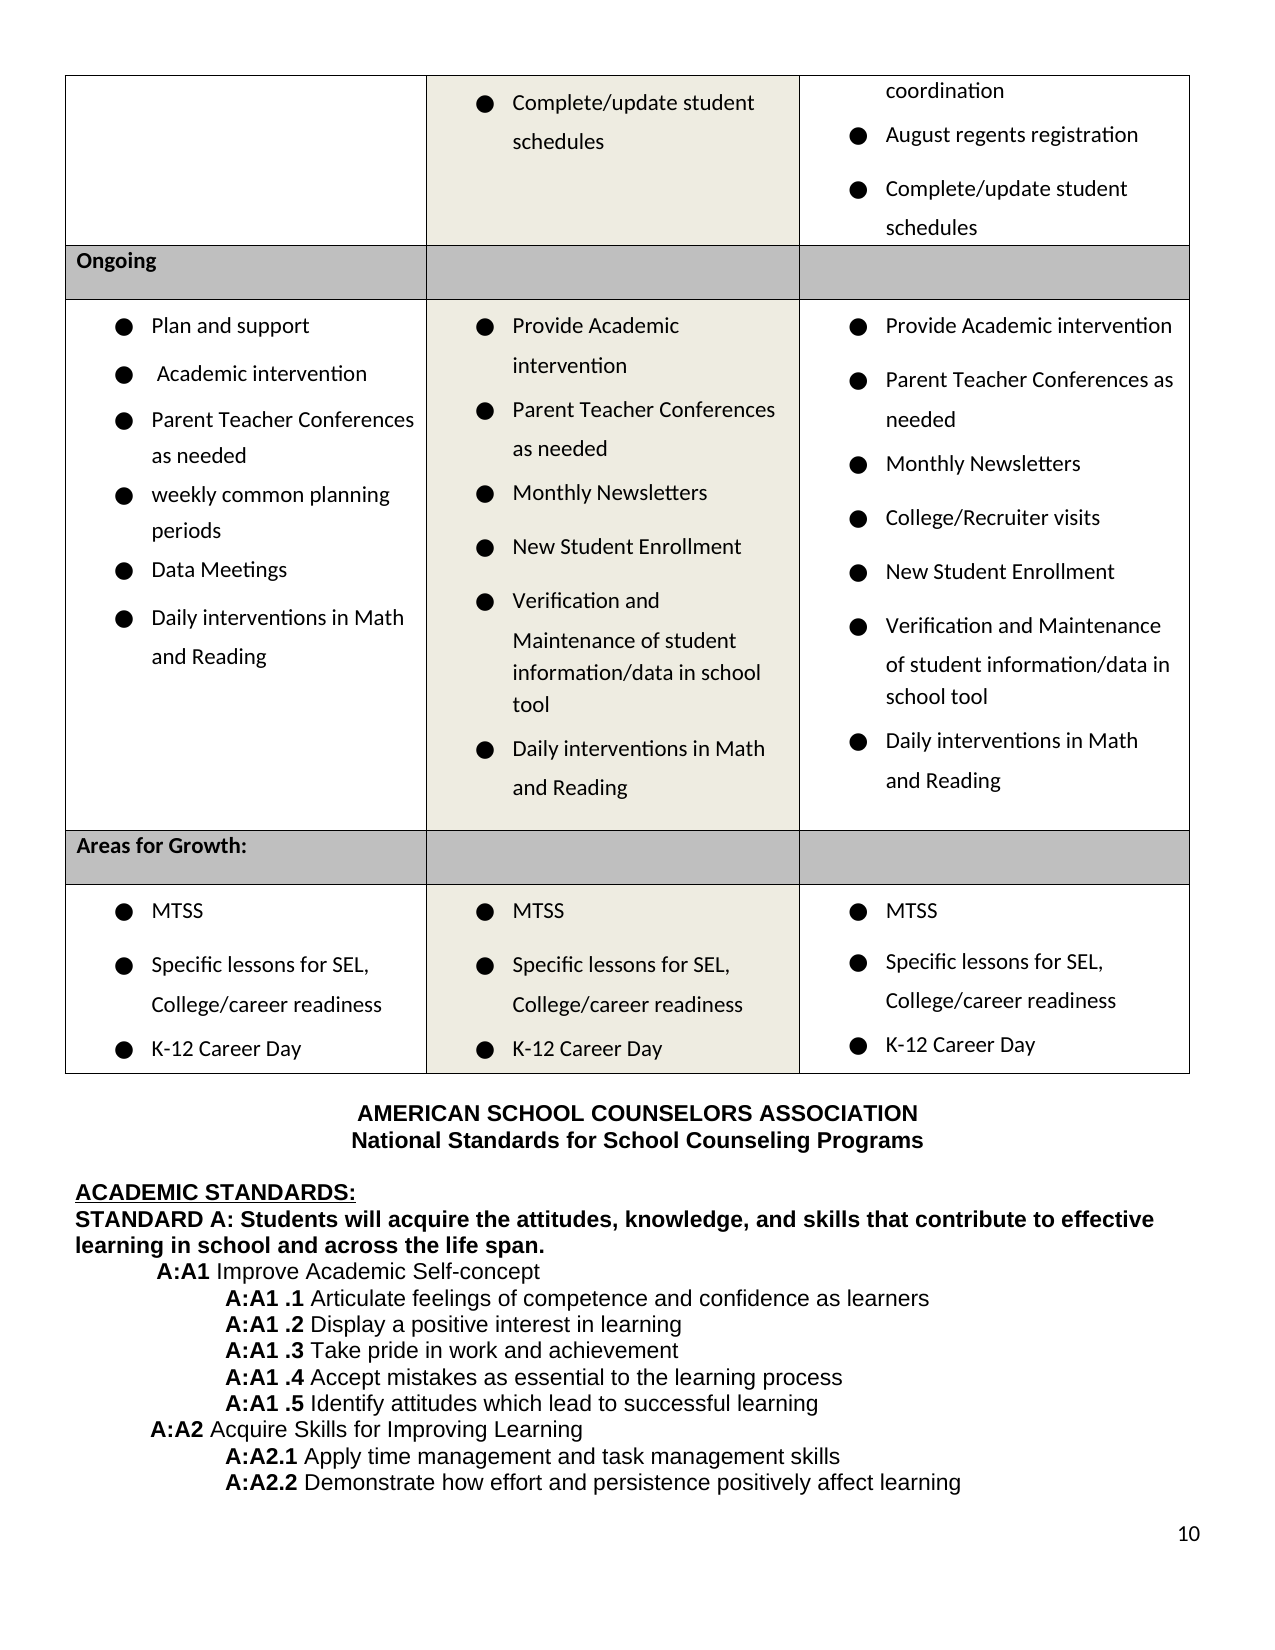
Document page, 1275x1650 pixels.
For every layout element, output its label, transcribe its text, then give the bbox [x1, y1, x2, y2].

text A:A1 .1 Articulate feelings of competence and confidence as learners [150, 1285, 1200, 1311]
table_cell [427, 246, 799, 299]
text A:A2 Acquire Skills for Improving Learning [75, 1416, 1200, 1443]
table_cell [427, 831, 799, 884]
table_cell MTSS Specific lessons for SEL, College/career readiness K-12 Career Day [800, 885, 1189, 1073]
text National Standards for School Counseling Programs [75, 1127, 1200, 1153]
text A:A2.1 Apply time management and task management skills [150, 1443, 1200, 1469]
text A:A1 .5 Identify attitudes which lead to successful learning [150, 1390, 1200, 1416]
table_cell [427, 76, 799, 245]
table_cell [800, 76, 1189, 245]
text A:A2.2 Demonstrate how effort and persistence positively affect learning [150, 1469, 1200, 1496]
text A:A1 .4 Accept mistakes as essential to the learning process [150, 1364, 1200, 1390]
table_cell [66, 76, 426, 245]
text A:A1 .2 Display a positive interest in learning [225, 1311, 1200, 1337]
table_cell Plan and support Academic intervention Parent Teacher Conferences as needed weekly common planning periods Data Meetings Daily interventions in Math and Reading [66, 300, 426, 830]
table_cell MTSS Specific lessons for SEL, College/career readiness K-12 Career Day [427, 885, 799, 1073]
text A:A1 .3 Take pride in work and achievement [150, 1337, 1200, 1364]
table_cell Provide Academic intervention Parent Teacher Conferences as needed Monthly Newsletters College/Recruiter visits New Student Enrollment Verification and Maintenance of student information/data in school tool Daily interventions in Math and Reading [800, 300, 1189, 830]
table_cell Areas for Growth: [66, 831, 426, 884]
table_cell MTSS Specific lessons for SEL, College/career readiness K-12 Career Day [66, 885, 426, 1073]
table_cell Ongoing [66, 246, 426, 299]
text STANDARD A: Students will acquire the attitudes, knowledge, and skills that contribute to effective learning in school and across the life span. [75, 1206, 1200, 1258]
text A:A1 Improve Academic Self-concept [75, 1258, 1200, 1285]
table_cell Provide Academic intervention Parent Teacher Conferences as needed Monthly Newsletters New Student Enrollment Verification and Maintenance of student information/data in school tool Daily interventions in Math and Reading [427, 300, 799, 830]
table_cell [800, 831, 1189, 884]
table_cell [800, 246, 1189, 299]
text ACADEMIC STANDARDS: [75, 1179, 1200, 1206]
text AMERICAN SCHOOL COUNSELORS ASSOCIATION [75, 1100, 1200, 1127]
